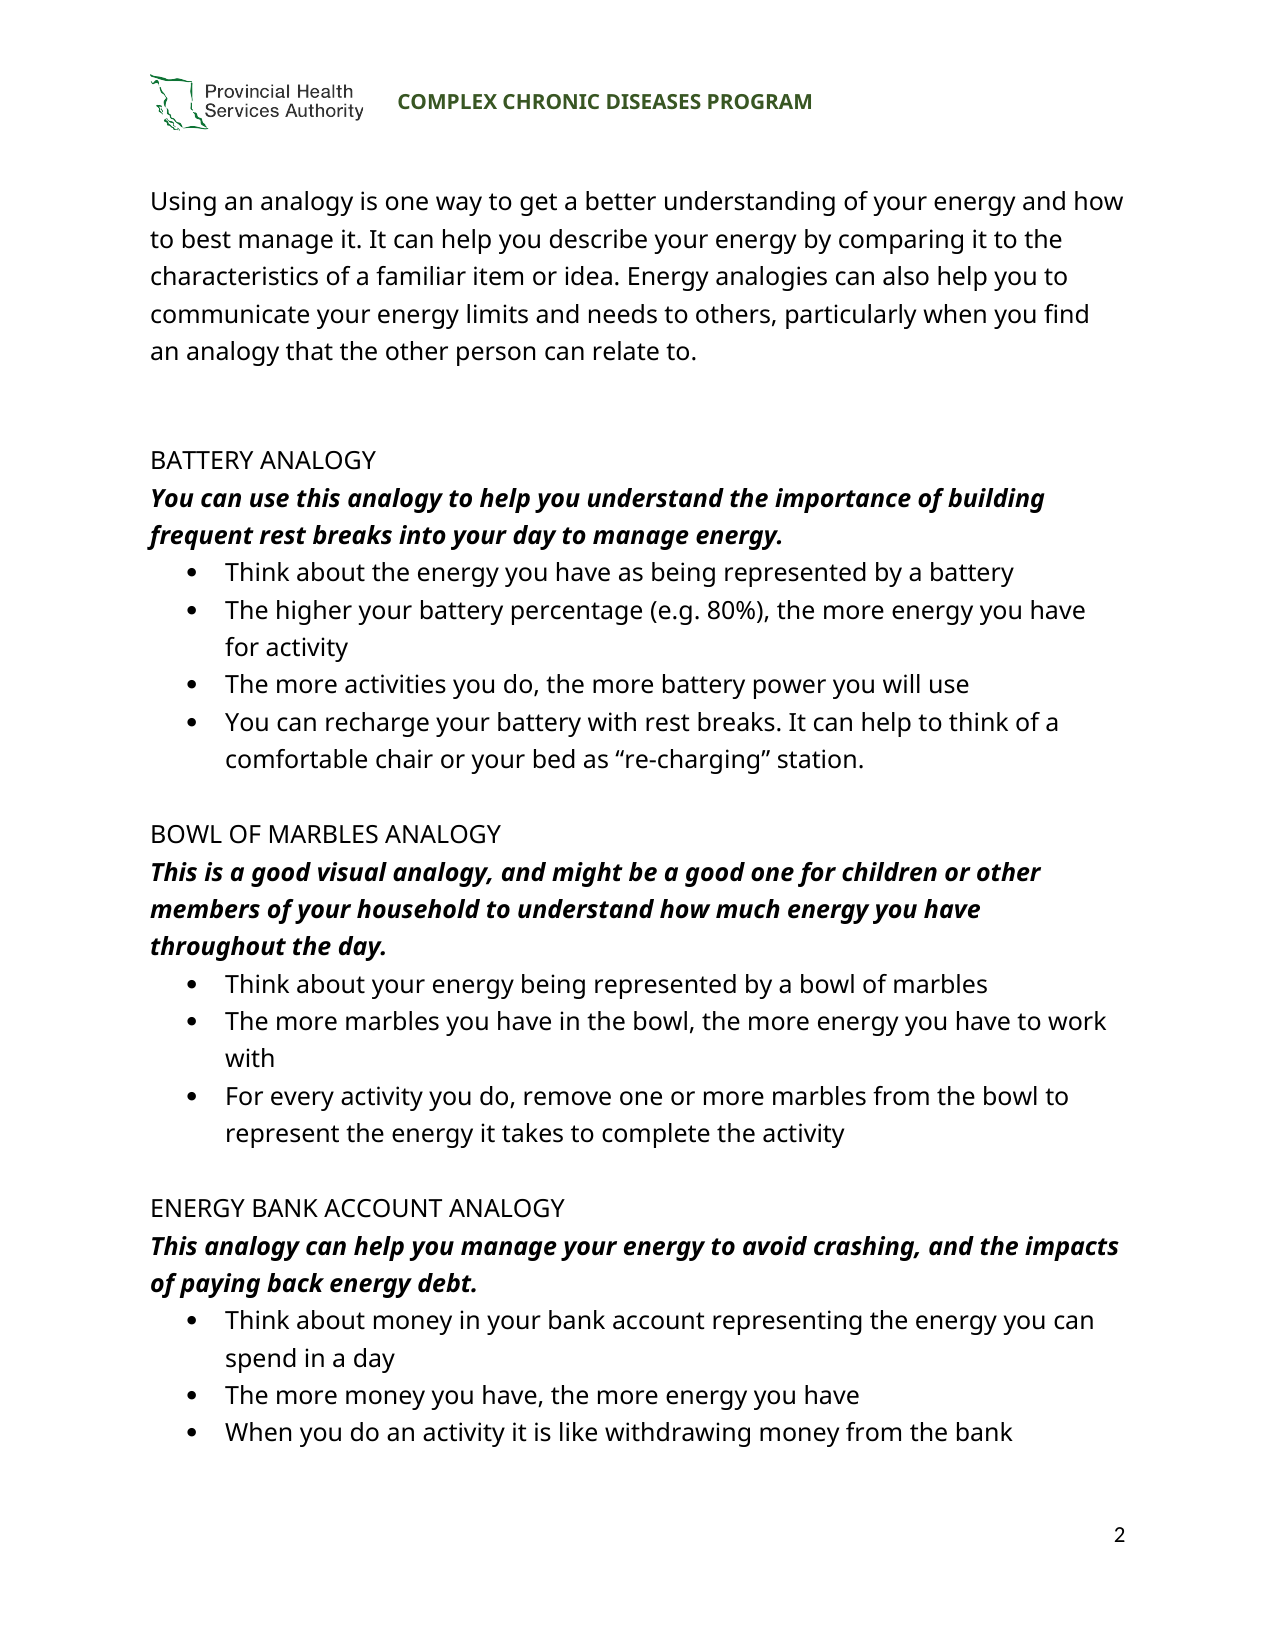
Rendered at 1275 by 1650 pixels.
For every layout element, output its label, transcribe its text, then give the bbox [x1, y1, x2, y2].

text This analogy can help you manage your energy to avoid crashing, and the impacts of paying back energy debt. [150, 1228, 1125, 1299]
list You can recharge your battery with rest breaks. It can help to think of a comfortable chair or your bed as “re-charging” station. [187, 704, 1125, 776]
list The more money you have, the more energy you have [187, 1378, 1125, 1412]
list The higher your battery percentage (e.g. 80%), the more energy you have for activity [187, 592, 1125, 664]
list Think about money in your bank account representing the energy you can spend in a day [187, 1303, 1125, 1374]
text BOWL OF MARBLES ANALOGY [150, 817, 1125, 851]
text You can use this analogy to help you understand the importance of building frequent rest breaks into your day to manage energy. [150, 480, 1125, 552]
text ENERGY BANK ACCOUNT ANALOGY [150, 1191, 1125, 1225]
list For every activity you do, remove one or more marbles from the bowl to represent the energy it takes to complete the activity [187, 1078, 1125, 1150]
list Think about your energy being represented by a bowl of marbles [187, 966, 1125, 1000]
text Using an analogy is one way to get a better understanding of your energy and how to best manage it. It can help you describe your energy by comparing it to the characteristics of a familiar item or idea. Energy analogies can also help you to communicate your energy limits and needs to others, particularly when you find an analogy that the other person can relate to. [150, 184, 1125, 368]
text This is a good visual analogy, and might be a good one for children or other members of your household to understand how much energy you have throughout the day. [150, 854, 1125, 963]
list The more activities you do, the more battery power you will use [187, 667, 1125, 701]
list The more marbles you have in the bowl, the more energy you have to work with [187, 1004, 1125, 1075]
picture [150, 74, 364, 131]
list When you do an activity it is like withdrawing money from the bank [187, 1415, 1125, 1449]
list Think about the energy you have as being represented by a battery [187, 555, 1125, 589]
text BATTERY ANALOGY [150, 443, 1125, 477]
